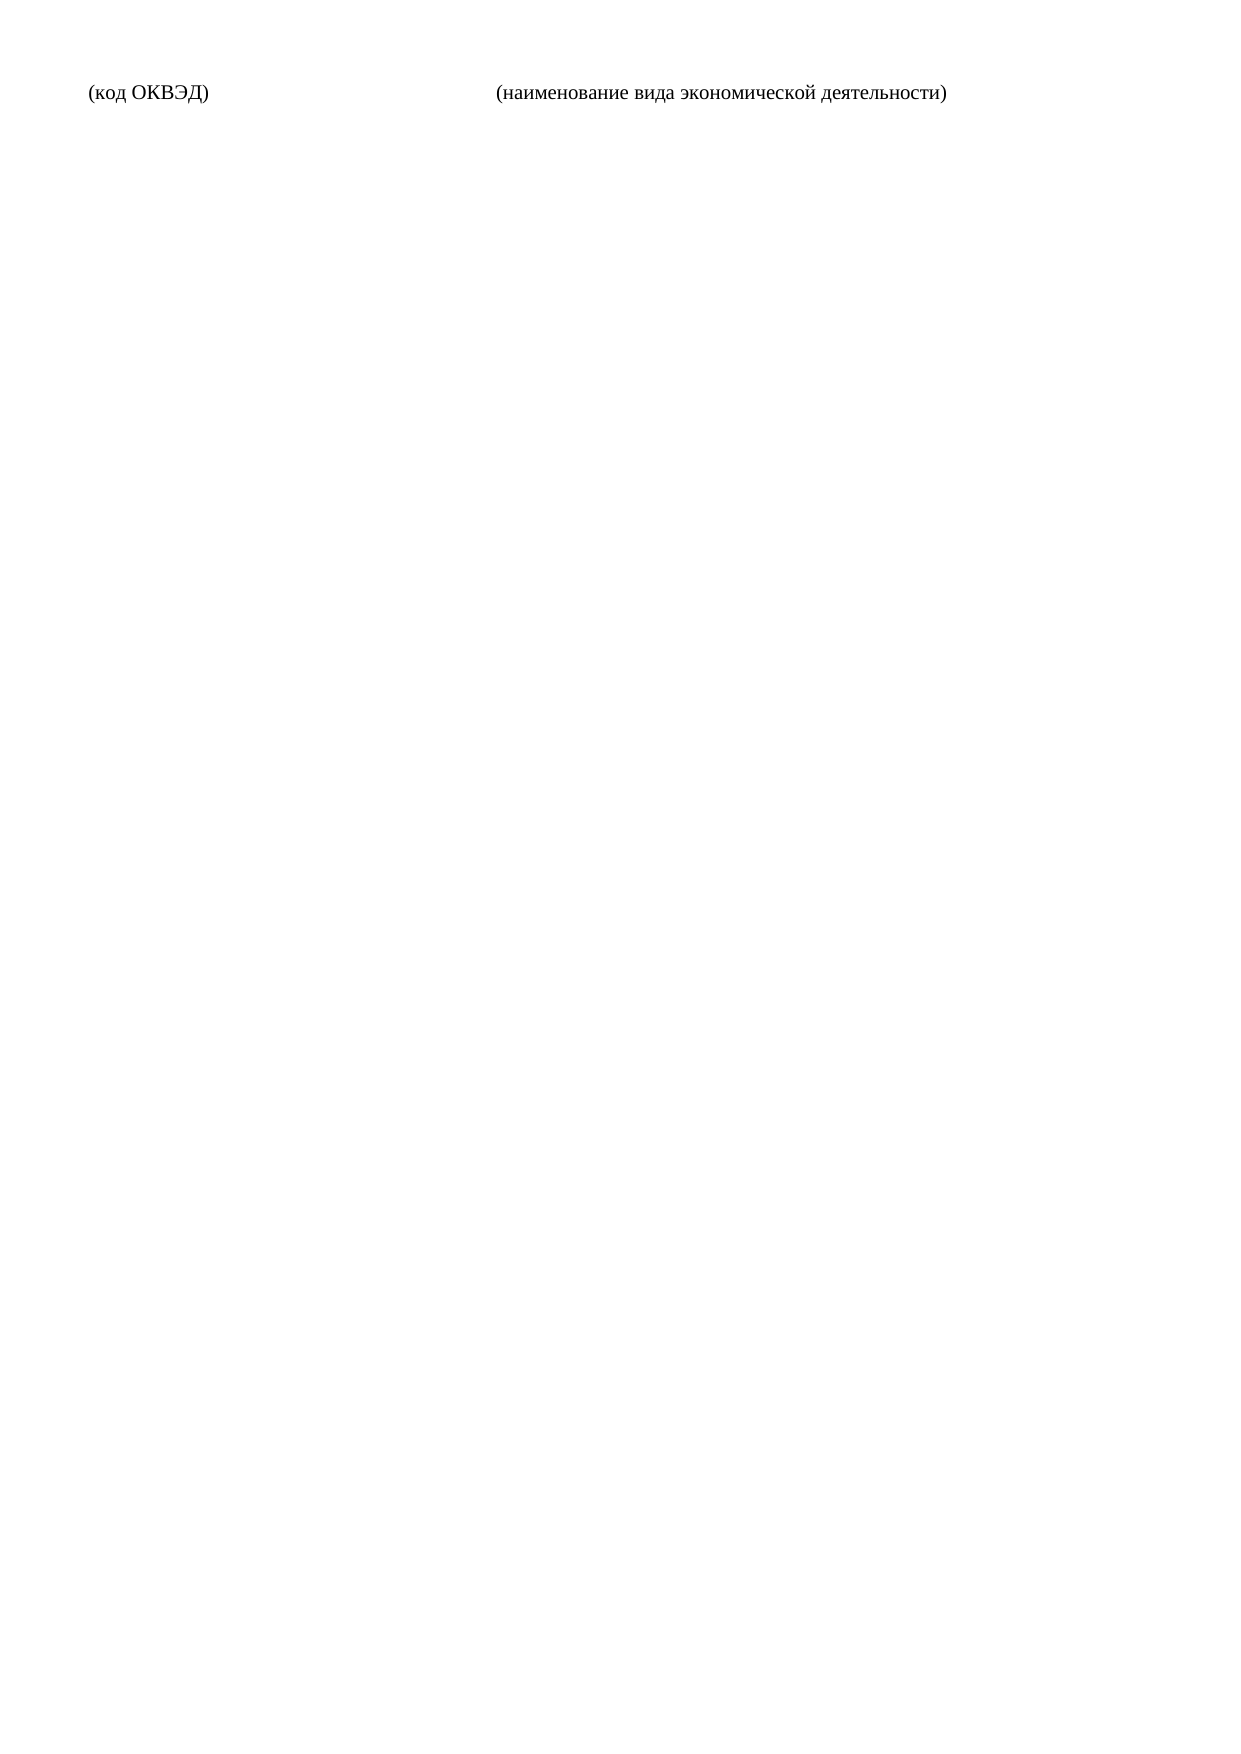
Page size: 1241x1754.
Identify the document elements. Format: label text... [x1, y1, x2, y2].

table_cell (наименование вида экономической деятельности) [230, 79, 1219, 105]
table_cell (код ОКВЭД) [74, 79, 230, 105]
